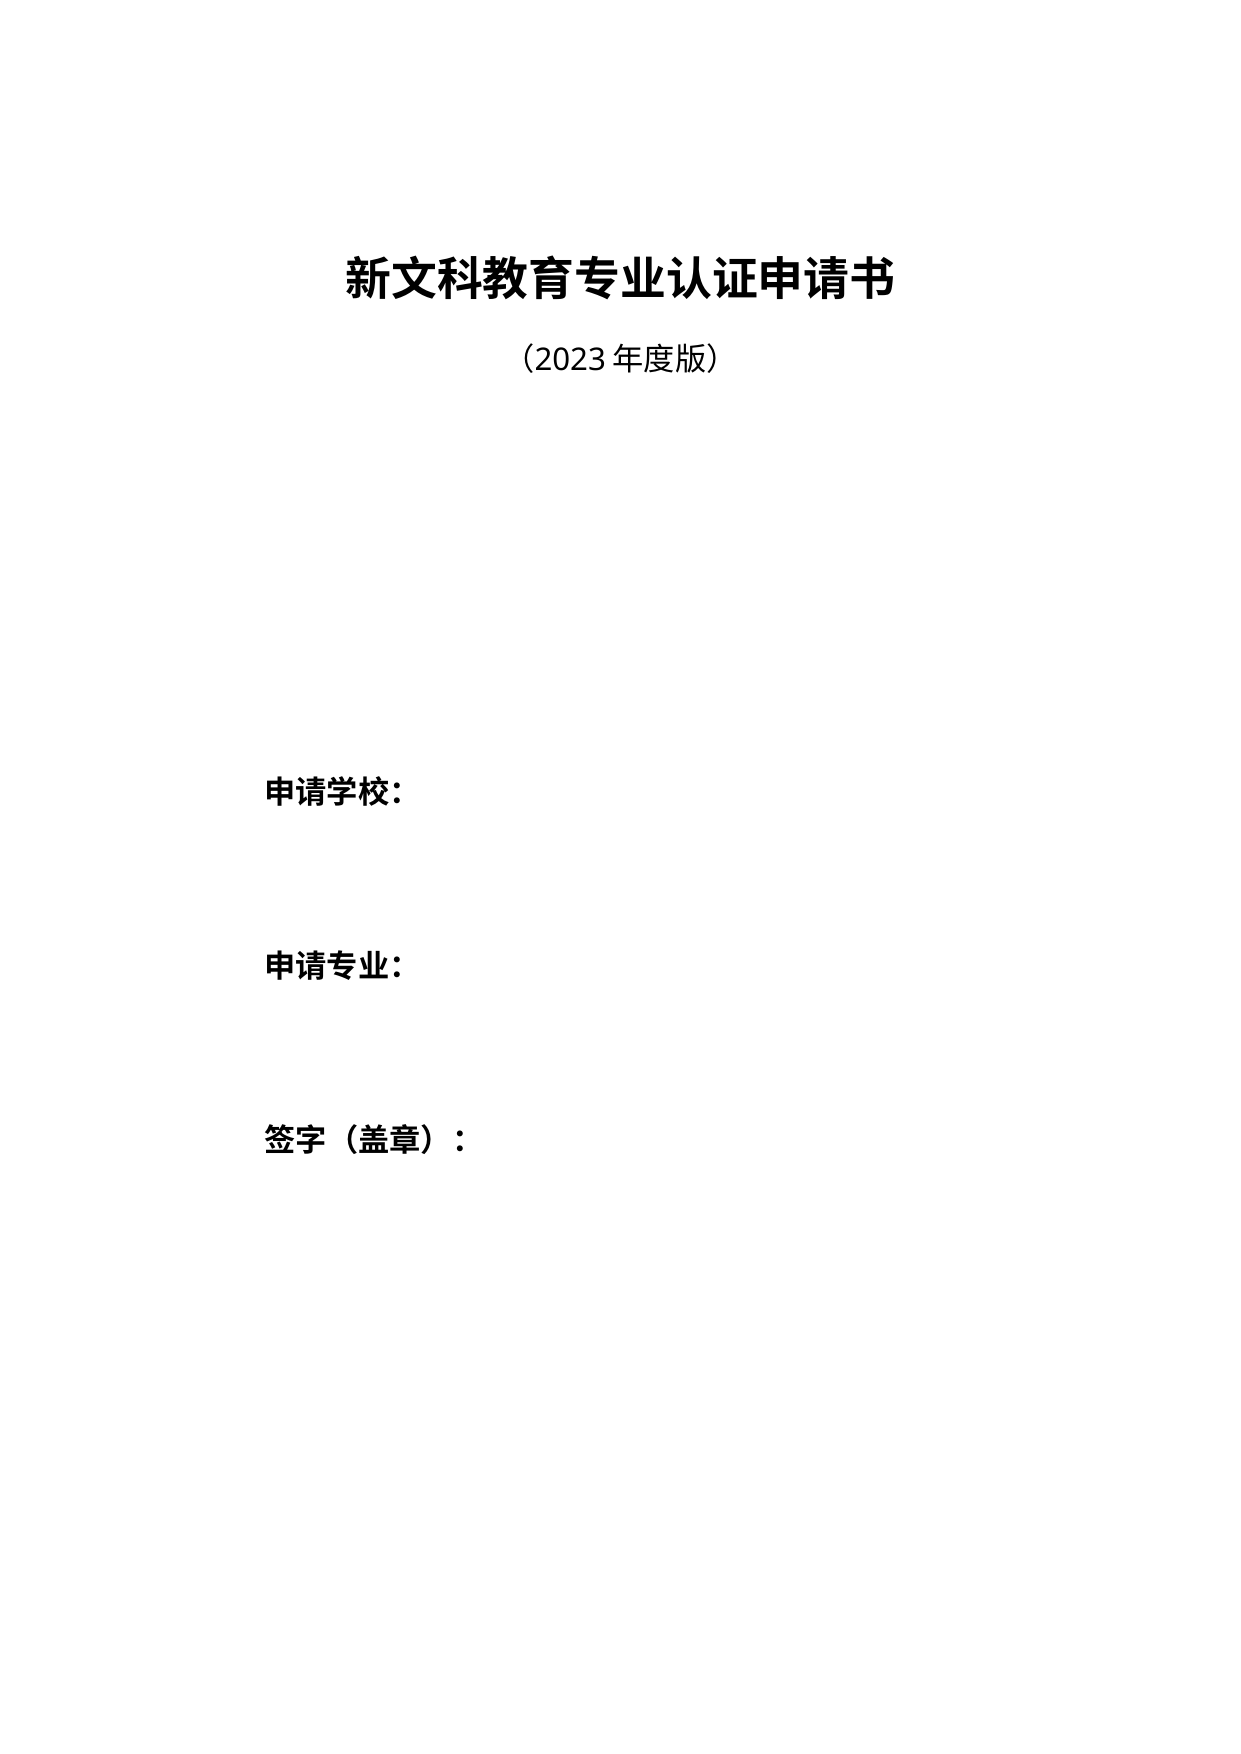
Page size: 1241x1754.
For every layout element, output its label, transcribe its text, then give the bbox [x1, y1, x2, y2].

text 签字（盖章）： [221, 1105, 1053, 1170]
text （2023年度版） [187, 324, 1053, 389]
text 申请专业： [187, 931, 1053, 996]
text 新文科教育专业认证申请书 [187, 227, 1053, 324]
text 申请学校： [187, 757, 1053, 822]
